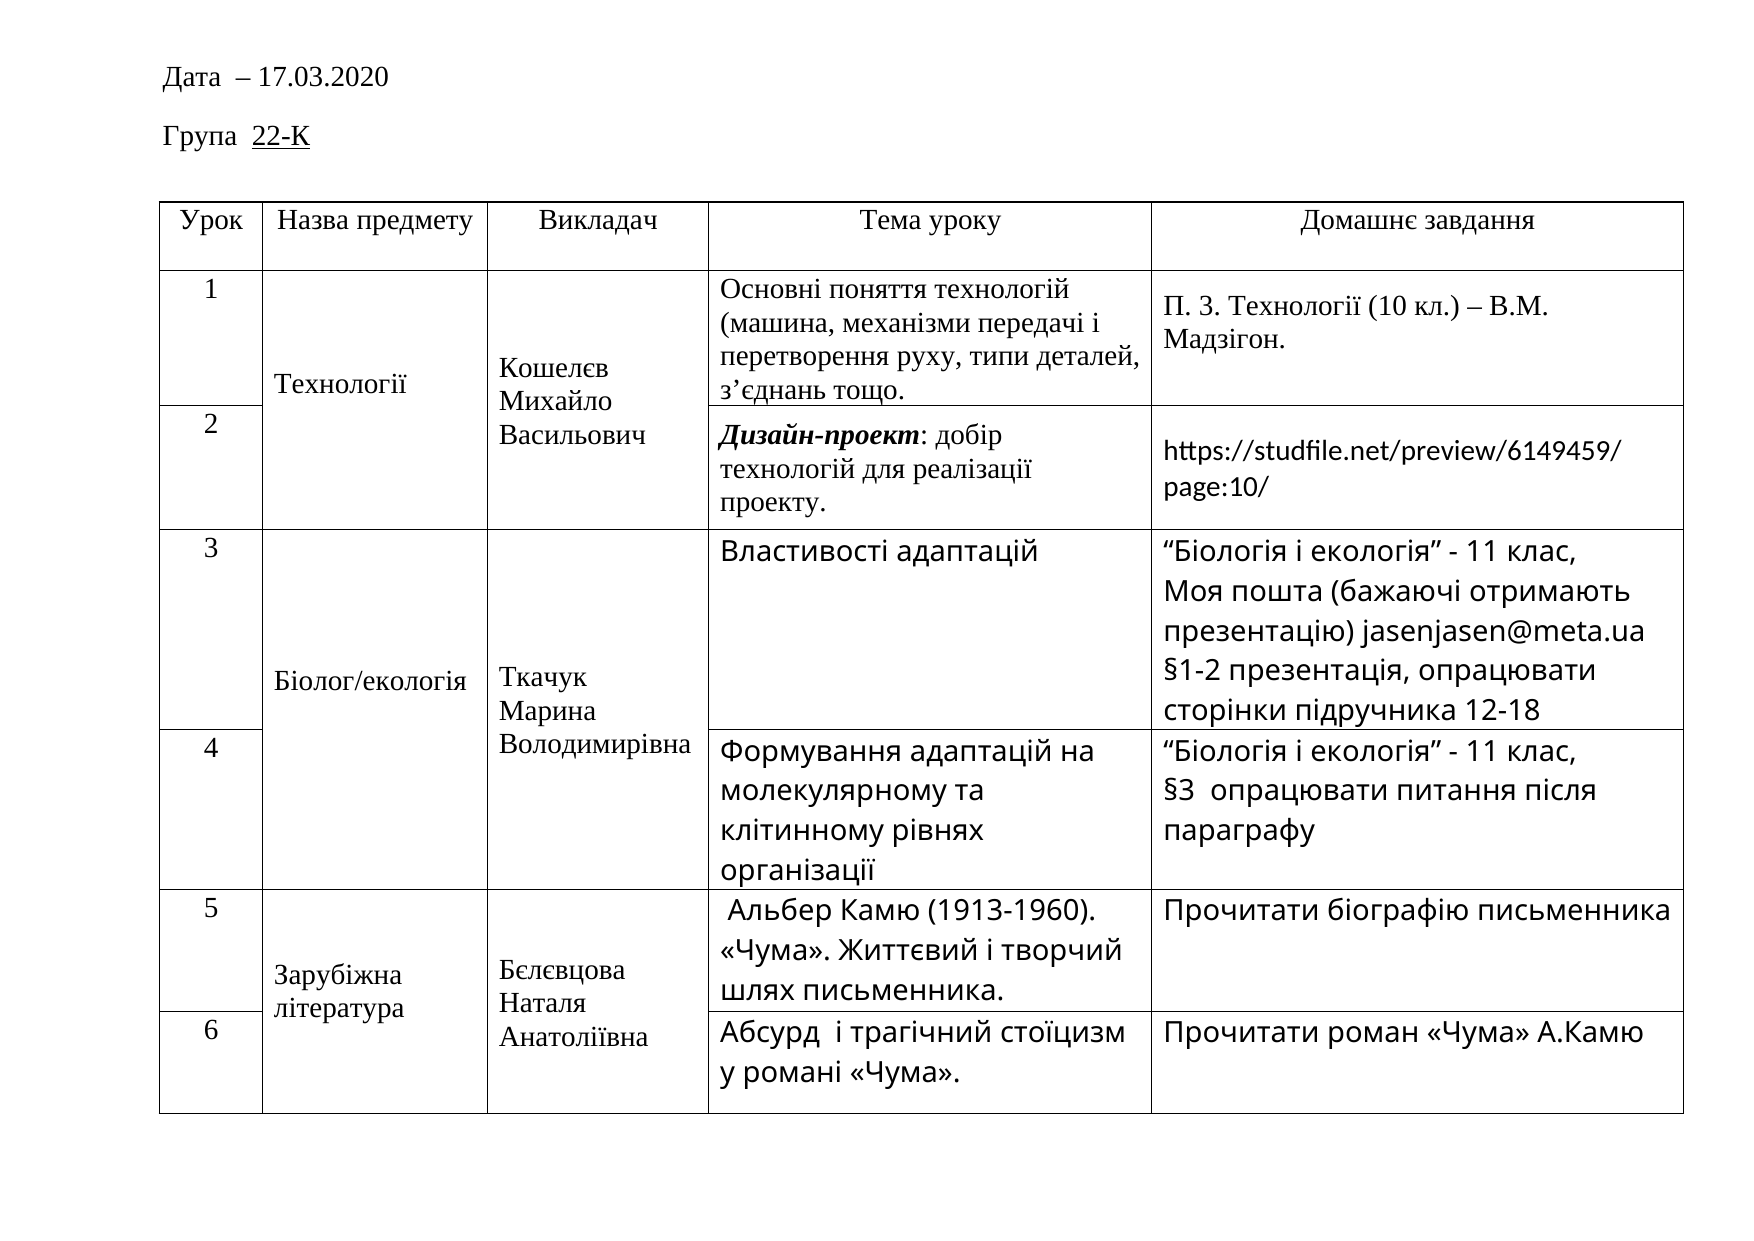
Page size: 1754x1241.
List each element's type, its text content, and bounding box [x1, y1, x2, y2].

table_cell “Біологія і екологія” - 11 клас, §3 опрацювати питання після параграфу [1152, 730, 1683, 889]
table_cell 1 [160, 271, 262, 405]
text Дата – 17.03.2020 [162, 59, 1680, 93]
table_cell Альбер Камю (1913-1960). «Чума». Життєвий і творчий шлях письменника. [709, 890, 1151, 1011]
table_cell https://studfile.net/preview/6149459/page:10/ [1152, 406, 1683, 529]
table_header Урок [160, 203, 262, 270]
table_header Назва предмету [263, 203, 487, 270]
table_cell Технології [263, 271, 487, 529]
table_cell Прочитати роман «Чума» А.Камю [1152, 1012, 1683, 1112]
table_cell Формування адаптацій на молекулярному та клітинному рівнях організації [709, 730, 1151, 889]
table_cell Бєлєвцова Наталя Анатоліївна [488, 890, 708, 1112]
table_cell Кошелєв Михайло Васильович [488, 271, 708, 529]
table_cell Біолог/екологія [263, 530, 487, 889]
table_cell 3 [160, 530, 262, 729]
table_header Тема уроку [709, 203, 1151, 270]
table_cell 4 [160, 730, 262, 889]
table_cell Абсурд і трагічний стоїцизм у романі «Чума». [709, 1012, 1151, 1112]
table_cell “Біологія і екологія” - 11 клас, Моя пошта (бажаючі отримають презентацію) jasenjasen@meta.ua §1-2 презентація, опрацювати сторінки підручника 12-18 [1152, 530, 1683, 729]
table_cell Властивості адаптацій [709, 530, 1151, 729]
table_cell П. 3. Технології (10 кл.) – В.М. Мадзігон. [1152, 271, 1683, 405]
table_cell Дизайн-проект: добір технологій для реалізації проекту. [709, 406, 1151, 529]
table_cell Зарубіжна література [263, 890, 487, 1112]
table_cell Прочитати біографію письменника [1152, 890, 1683, 1011]
table_cell Ткачук Марина Володимирівна [488, 530, 708, 889]
table_cell 5 [160, 890, 262, 1011]
table_cell 6 [160, 1012, 262, 1112]
table_cell 2 [160, 406, 262, 529]
table_header Домашнє завдання [1152, 203, 1683, 270]
table_header Викладач [488, 203, 708, 270]
text Група 22-К [162, 118, 1680, 152]
table_cell Основні поняття технологій (машина, механізми передачі і перетворення руху, типи деталей, з’єднань тощо. [709, 271, 1151, 405]
